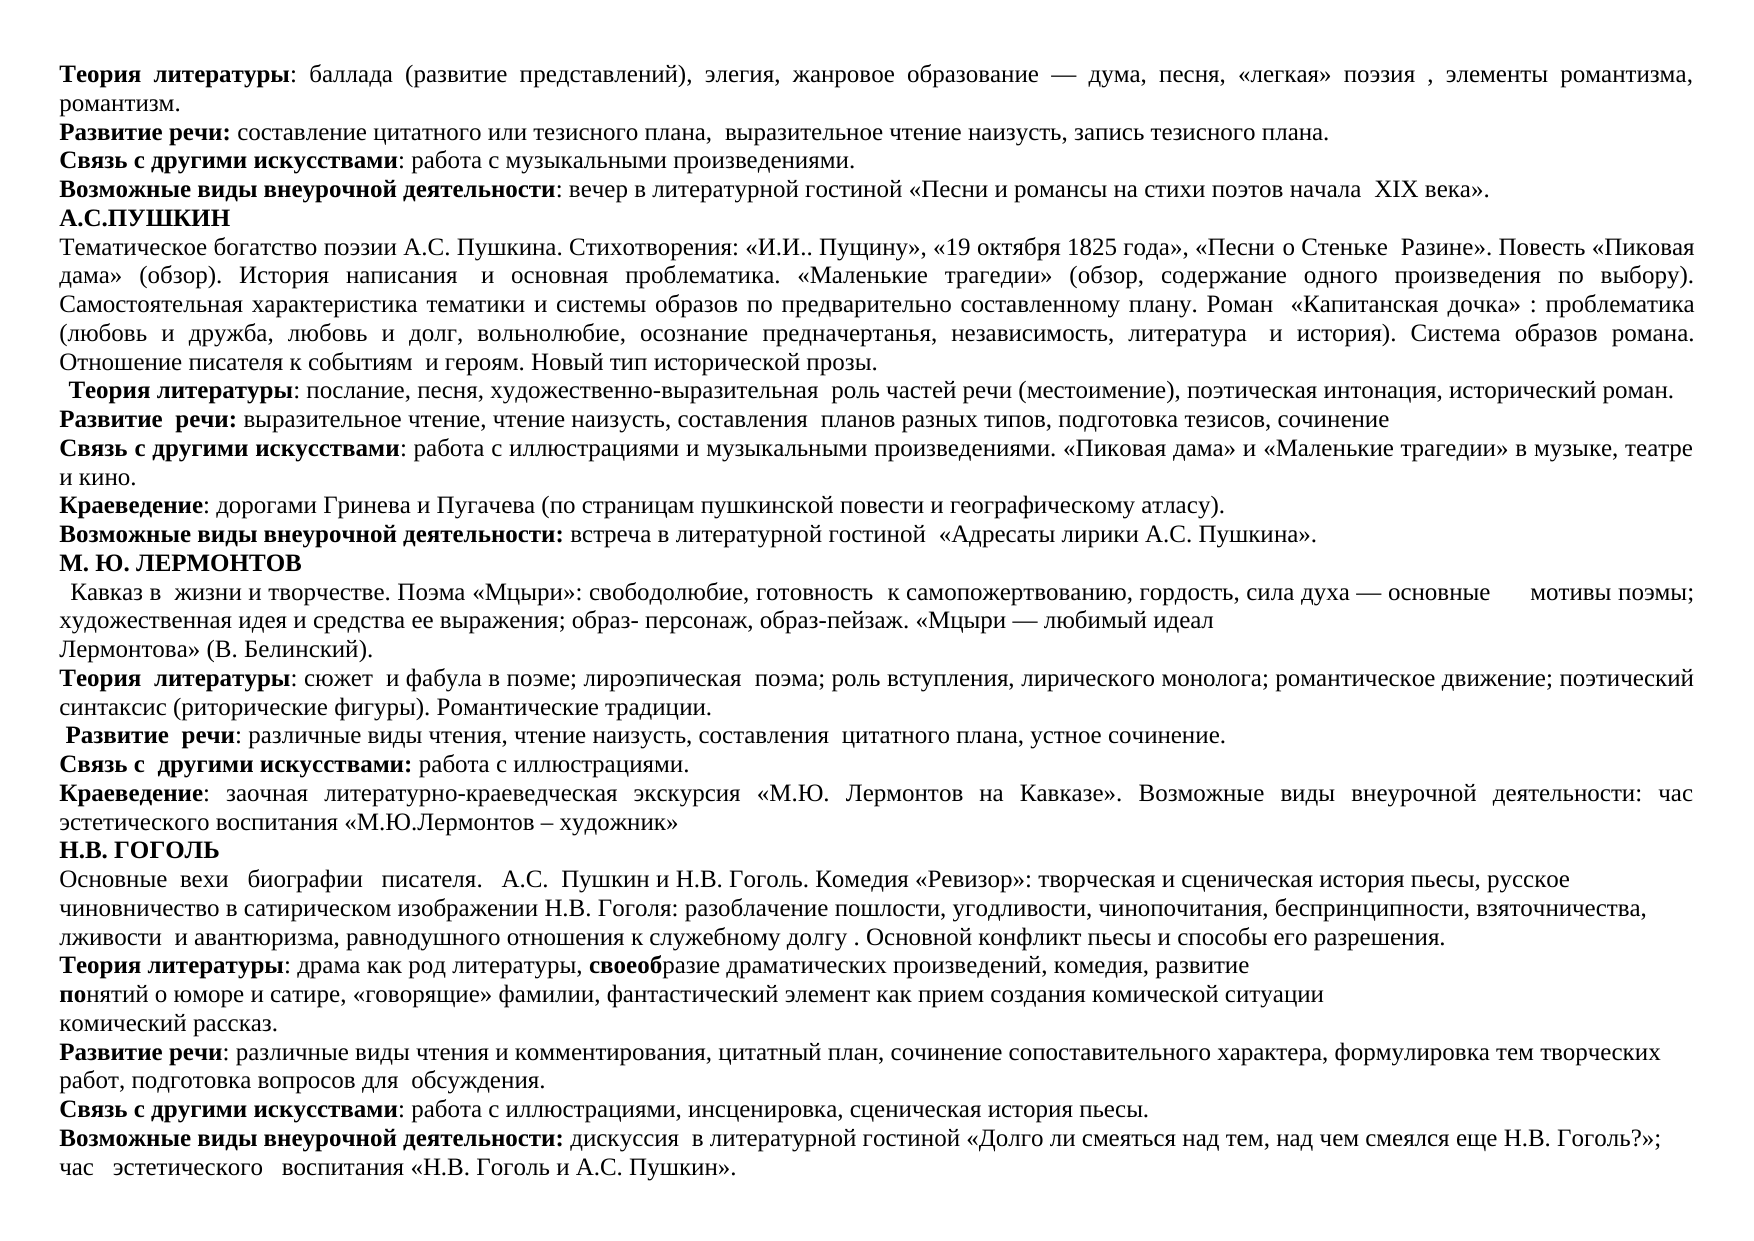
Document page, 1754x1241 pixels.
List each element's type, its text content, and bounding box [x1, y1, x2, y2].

text Возможные виды внеурочной деятельности: дискуссия в литературной гостиной «Долго ли смеяться над тем, над чем смеялся еще Н.В. Гоголь?»; час эстетического воспитания «Н.В. Гоголь и А.С. Пушкин». [59, 1123, 1695, 1180]
text Связь с другими искусствами: работа с музыкальными произведениями. [59, 145, 1695, 174]
text Развитие речи: различные виды чтения, чтение наизусть, составления цитатного плана, устное сочинение. [59, 720, 1695, 749]
text Развитие речи: выразительное чтение, чтение наизусть, составления планов разных типов, подготовка тезисов, сочинение [59, 404, 1695, 433]
text Основные вехи биографии писателя. А.С. Пушкин и Н.В. Гоголь. Комедия «Ревизор»: творческая и сценическая история пьесы, русское чиновничество в сатирическом изображении Н.В. Гоголя: разоблачение пошлости, угодливости, чинопочитания, беспринципности, взяточничества, лживости и авантюризма, равнодушного отношения к служебному долгу . Основной конфликт пьесы и способы его разрешения. [59, 864, 1695, 950]
text Тематическое богатство поэзии А.С. Пушкина. Стихотворения: «И.И.. Пущину», «19 октября 1825 года», «Песни о Стеньке Разине». Повесть «Пиковая дама» (обзор). История написания и основная проблематика. «Маленькие трагедии» (обзор, содержание одного произведения по выбору). Самостоятельная характеристика тематики и системы образов по предварительно составленному плану. Роман «Капитанская дочка» : проблематика (любовь и дружба, любовь и долг, вольнолюбие, осознание предначертанья, независимость, литература и история). Система образов романа. Отношение писателя к событиям и героям. Новый тип исторической прозы. [59, 232, 1695, 375]
text А.С.ПУШКИН [59, 203, 1695, 232]
text Кавказ в жизни и творчестве. Поэма «Мцыри»: свободолюбие, готовность к самопожертвованию, гордость, сила духа — основные мотивы поэмы; художественная идея и средства ее выражения; образ- персонаж, образ-пейзаж. «Мцыри — любимый идеал [6, 577, 1695, 634]
text Н.В. ГОГОЛЬ [59, 835, 1695, 864]
text Теория литературы: баллада (развитие представлений), элегия, жанровое образование — дума, песня, «легкая» поэзия , элементы романтизма, романтизм. [59, 59, 1695, 117]
text Теория литературы: сюжет и фабула в поэме; лироэпическая поэма; роль вступления, лирического монолога; романтическое движение; поэтический синтаксис (риторические фигуры). Романтические традиции. [59, 663, 1695, 720]
text понятий о юморе и сатире, «говорящие» фамилии, фантастический элемент как прием создания комической ситуации [59, 979, 1695, 1008]
text Теория литературы: послание, песня, художественно-выразительная роль частей речи (местоимение), поэтическая интонация, исторический роман. [12, 375, 1695, 404]
text Краеведение: заочная литературно-краеведческая экскурсия «М.Ю. Лермонтов на Кавказе». Возможные виды внеурочной деятельности: час эстетического воспитания «М.Ю.Лермонтов – художник» [59, 778, 1695, 835]
text Возможные виды внеурочной деятельности: встреча в литературной гостиной «Адресаты лирики А.С. Пушкина». [59, 519, 1695, 548]
text М. Ю. ЛЕРМОНТОВ [59, 548, 1695, 577]
text Развитие речи: составление цитатного или тезисного плана, выразительное чтение наизусть, запись тезисного плана. [59, 117, 1695, 145]
text Теория литературы: драма как род литературы, своеобразие драматических произведений, комедия, развитие [59, 950, 1695, 979]
text Связь с другими искусствами: работа с иллюстрациями. [59, 749, 1695, 778]
text Развитие речи: различные виды чтения и комментирования, цитатный план, сочинение сопоставительного характера, формулировка тем творческих работ, подготовка вопросов для обсуждения. [59, 1037, 1695, 1094]
text комический рассказ. [59, 1008, 1695, 1037]
text Краеведение: дорогами Гринева и Пугачева (по страницам пушкинской повести и географическому атласу). [59, 490, 1695, 519]
text Связь с другими искусствами: работа с иллюстрациями и музыкальными произведениями. «Пиковая дама» и «Маленькие трагедии» в музыке, театре и кино. [59, 433, 1695, 490]
text Возможные виды внеурочной деятельности: вечер в литературной гостиной «Песни и романсы на стихи поэтов начала XIX века». [59, 174, 1695, 203]
text Лермонтова» (В. Белинский). [59, 634, 1695, 663]
text Связь с другими искусствами: работа с иллюстрациями, инсценировка, сценическая история пьесы. [59, 1094, 1695, 1123]
